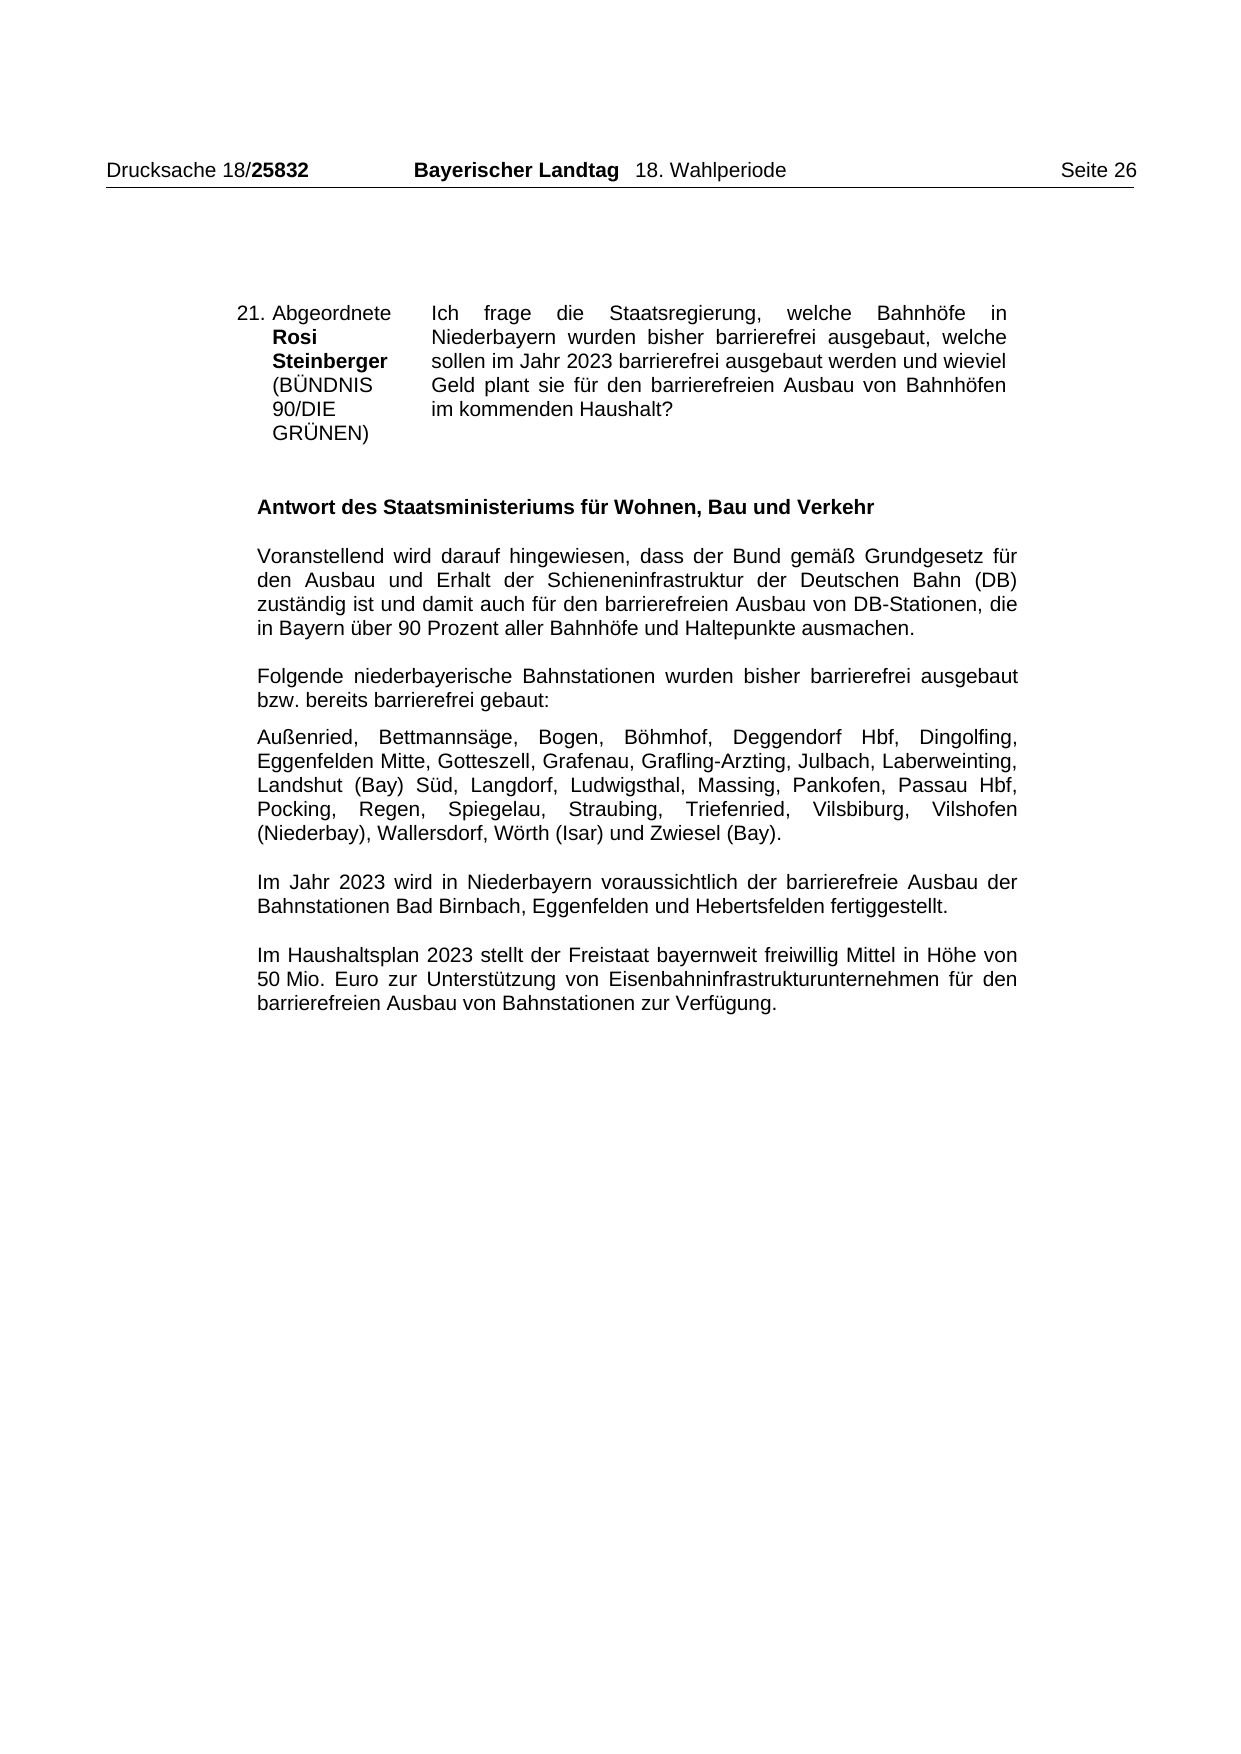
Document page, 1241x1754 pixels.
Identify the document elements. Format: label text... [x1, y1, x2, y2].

text Außenried, Bettmannsäge, Bogen, Böhmhof, Deggendorf Hbf, Dingolfing, Eggenfelden Mitte, Gotteszell, Grafenau, Grafling-Arzting, Julbach, Laberweinting, Landshut (Bay) Süd, Langdorf, Ludwigsthal, Massing, Pankofen, Passau Hbf, Pocking, Regen, Spiegelau, Straubing, Triefenried, Vilsbiburg, Vilshofen (Niederbay), Wallersdorf, Wörth (Isar) und Zwiesel (Bay). [257, 725, 1019, 844]
text Folgende niederbayerische Bahnstationen wurden bisher barrierefrei ausgebaut bzw. bereits barrierefrei gebaut: [257, 664, 1019, 712]
table_header Abgeordnete Rosi Steinberger (BÜNDNIS 90/DIE GRÜNEN) [225, 226, 420, 444]
table_header Ich frage die Staatsregierung, welche Bahnhöfe in Niederbayern wurden bisher barrierefrei ausgebaut, welche sollen im Jahr 2023 barrierefrei ausgebaut werden und wieviel Geld plant sie für den barrierefreien Ausbau von Bahnhöfen im kommenden Haushalt? [420, 226, 1019, 444]
text Antwort des Staatsministeriums für Wohnen, Bau und Verkehr [257, 494, 1019, 518]
text Voranstellend wird darauf hingewiesen, dass der Bund gemäß Grundgesetz für den Ausbau und Erhalt der Schieneninfrastruktur der Deutschen Bahn (DB) zuständig ist und damit auch für den barrierefreien Ausbau von DB-Stationen, die in Bayern über 90 Prozent aller Bahnhöfe und Haltepunkte ausmachen. [257, 543, 1019, 639]
text Im Jahr 2023 wird in Niederbayern voraussichtlich der barrierefreie Ausbau der Bahnstationen Bad Birnbach, Eggenfelden und Hebertsfelden fertiggestellt. [257, 869, 1019, 917]
text Im Haushaltsplan 2023 stellt der Freistaat bayernweit freiwillig Mittel in Höhe von 50 Mio. Euro zur Unterstützung von Eisenbahninfrastrukturunternehmen für den barrierefreien Ausbau von Bahnstationen zur Verfügung. [257, 942, 1019, 1014]
